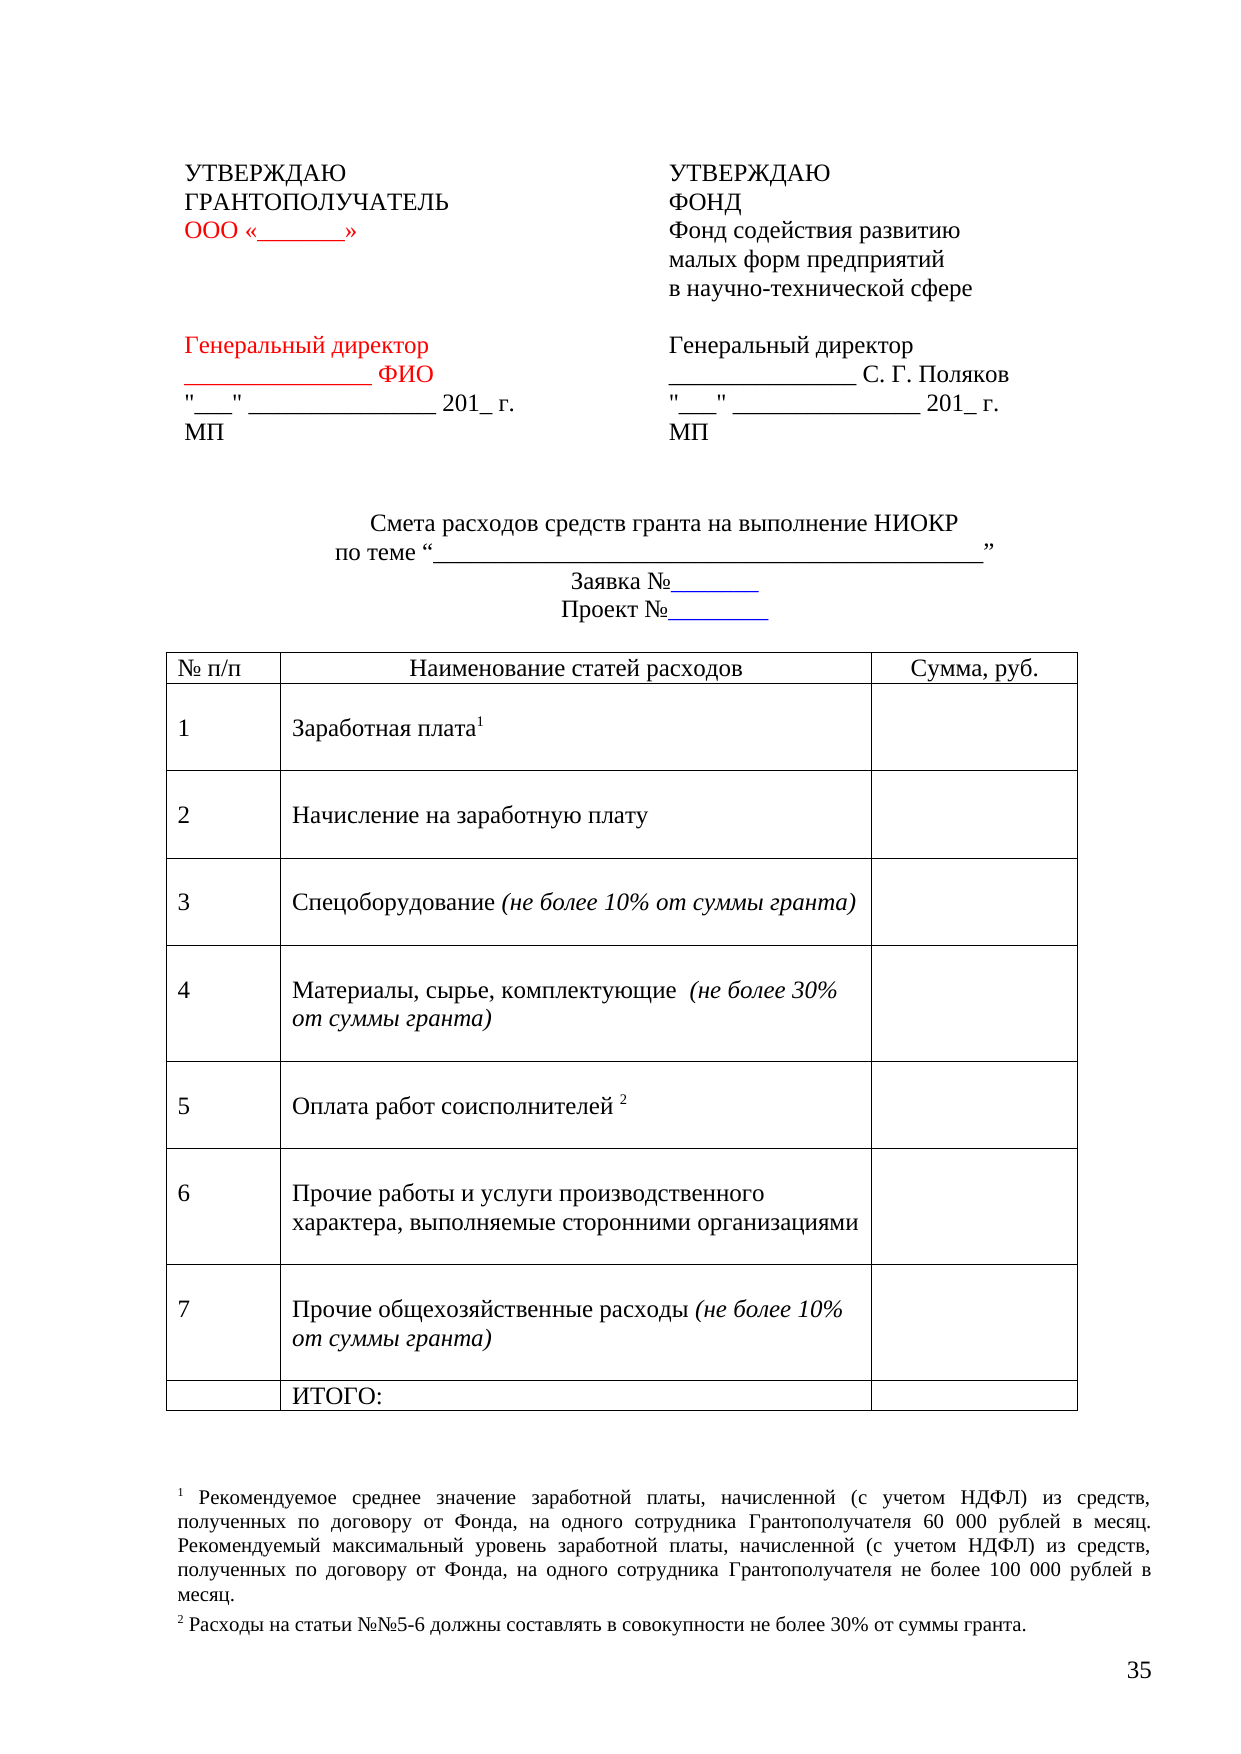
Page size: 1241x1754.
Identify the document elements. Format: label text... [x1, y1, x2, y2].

table_header № п/п [167, 653, 280, 683]
table_cell Материалы, сырье, комплектующие (не более 30% от суммы гранта) [281, 946, 871, 1061]
table_cell Прочие работы и услуги производственного характера, выполняемые сторонними организациями [281, 1149, 871, 1264]
text Заявка №_______ [177, 566, 1152, 594]
table_cell [872, 1265, 1077, 1380]
table_header Наименование статей расходов [281, 653, 871, 683]
table_cell [167, 1381, 280, 1410]
table_header Сумма, руб. [872, 653, 1077, 683]
table_header УТВЕРЖДАЮ ФОНД Фонд содействия развитию малых форм предприятий в научно-технической сфере Генеральный директор _______________ С. Г. Поляков "___" _______________ 201_ г. МП [665, 154, 1148, 478]
table_cell 1 [167, 684, 280, 770]
table_cell Заработная плата [281, 684, 871, 770]
table_cell Спецоборудование (не более 10% от суммы гранта) [281, 859, 871, 945]
table_cell 7 [167, 1265, 280, 1380]
table_header УТВЕРЖДАЮ ГРАНТОПОЛУЧАТЕЛЬ ООО «_______» Генеральный директор _______________ ФИО "___" _______________ 201_ г. МП [181, 154, 664, 478]
text Cмета расходов средств гранта на выполнение НИОКР [177, 508, 1152, 537]
table_cell [872, 1149, 1077, 1264]
table_cell [872, 859, 1077, 945]
table_cell 6 [167, 1149, 280, 1264]
table_cell 5 [167, 1062, 280, 1148]
table_cell 4 [167, 946, 280, 1061]
table_cell Прочие общехозяйственные расходы (не более 10% от суммы гранта) [281, 1265, 871, 1380]
table_cell 3 [167, 859, 280, 945]
table_cell [872, 946, 1077, 1061]
table_cell Оплата работ соисполнителей [281, 1062, 871, 1148]
table_cell ИТОГО: [281, 1381, 871, 1410]
table_cell 2 [167, 771, 280, 858]
table_cell [872, 1381, 1077, 1410]
text Проект №________ [177, 594, 1152, 623]
table_cell [872, 684, 1077, 770]
table_cell [872, 771, 1077, 858]
text по теме “____________________________________________” [177, 537, 1152, 566]
table_cell Начисление на заработную плату [281, 771, 871, 858]
table_cell [872, 1062, 1077, 1148]
